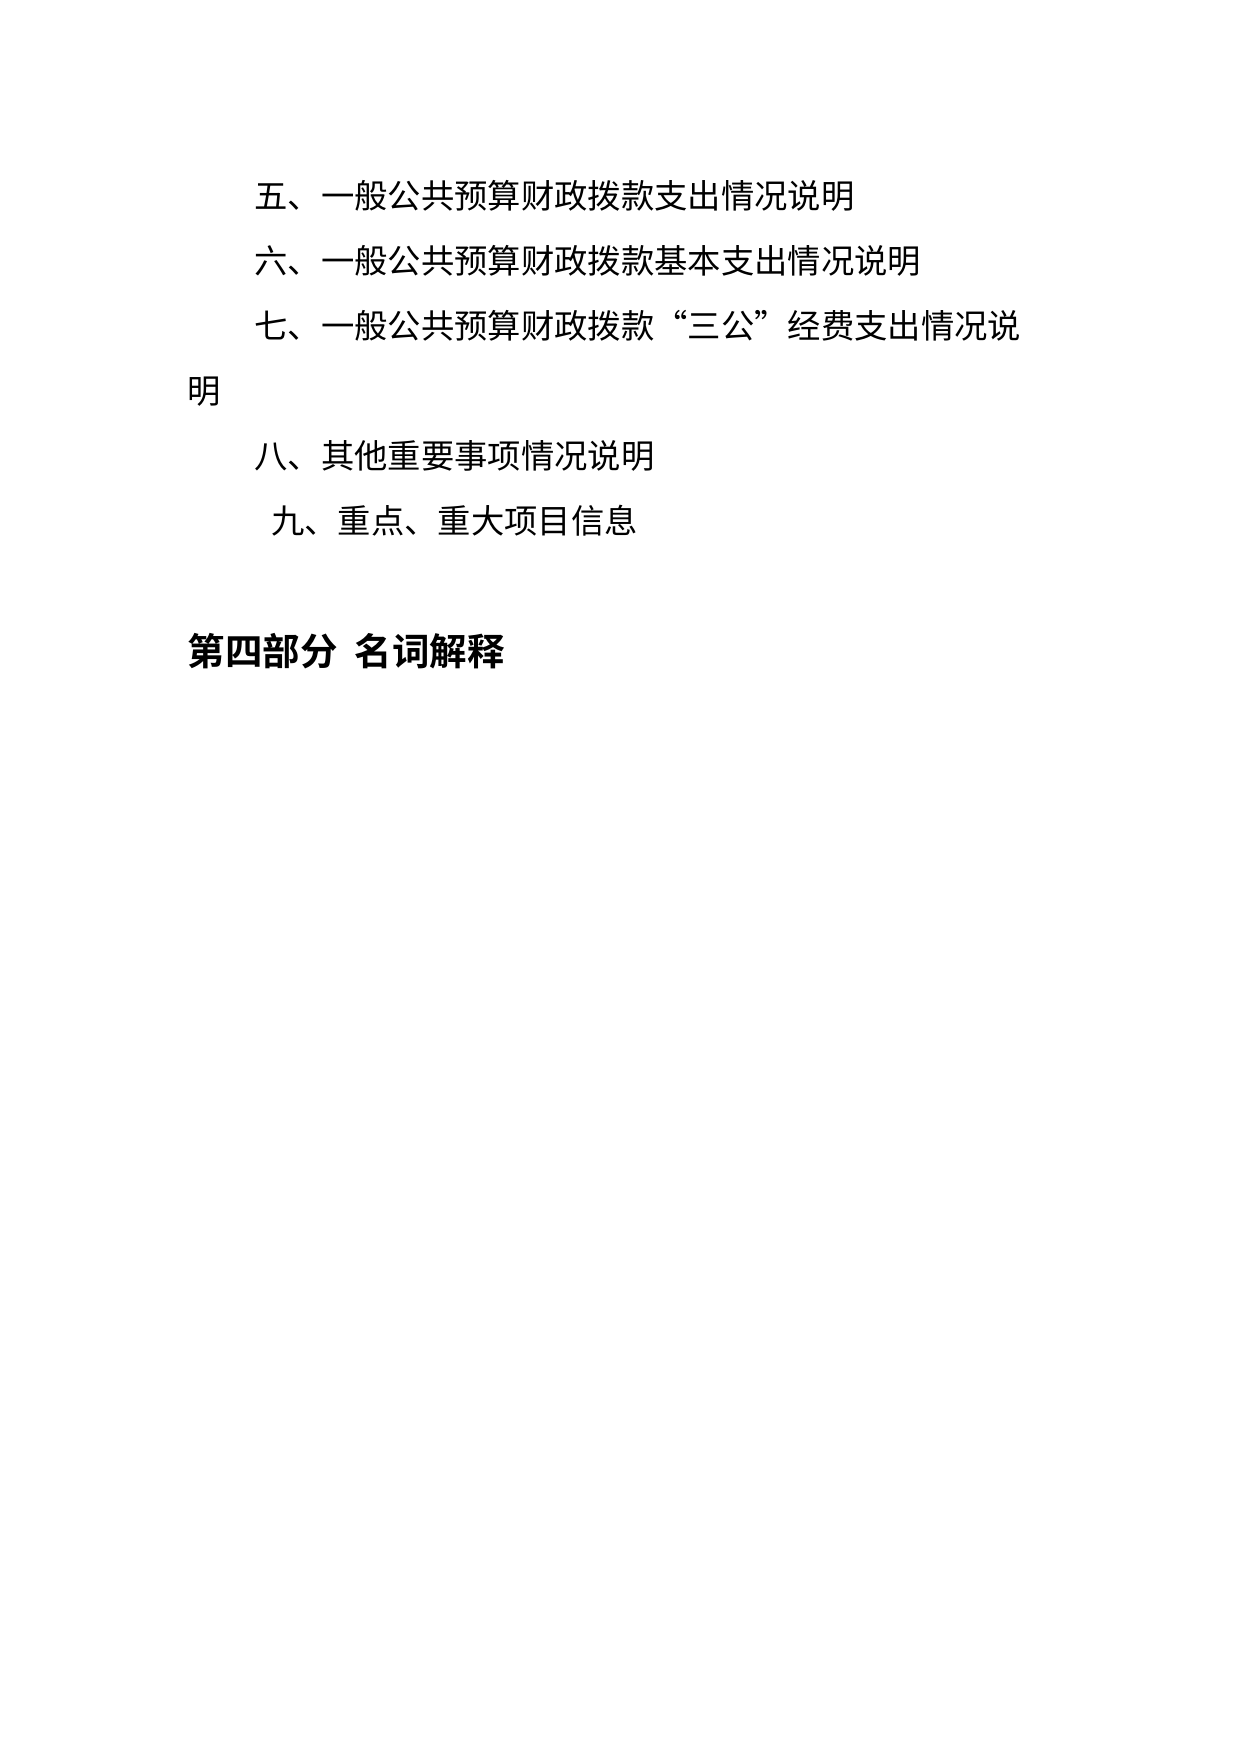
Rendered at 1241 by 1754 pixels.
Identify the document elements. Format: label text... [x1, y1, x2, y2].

text 七、一般公共预算财政拨款“三公”经费支出情况说明 [187, 292, 1053, 422]
text 五、一般公共预算财政拨款支出情况说明 [187, 162, 1053, 227]
text 八、其他重要事项情况说明 [187, 422, 1053, 487]
text 第四部分 名词解释 [187, 617, 1053, 682]
text 六、一般公共预算财政拨款基本支出情况说明 [187, 227, 1053, 292]
text 九、重点、重大项目信息 [187, 487, 1053, 552]
